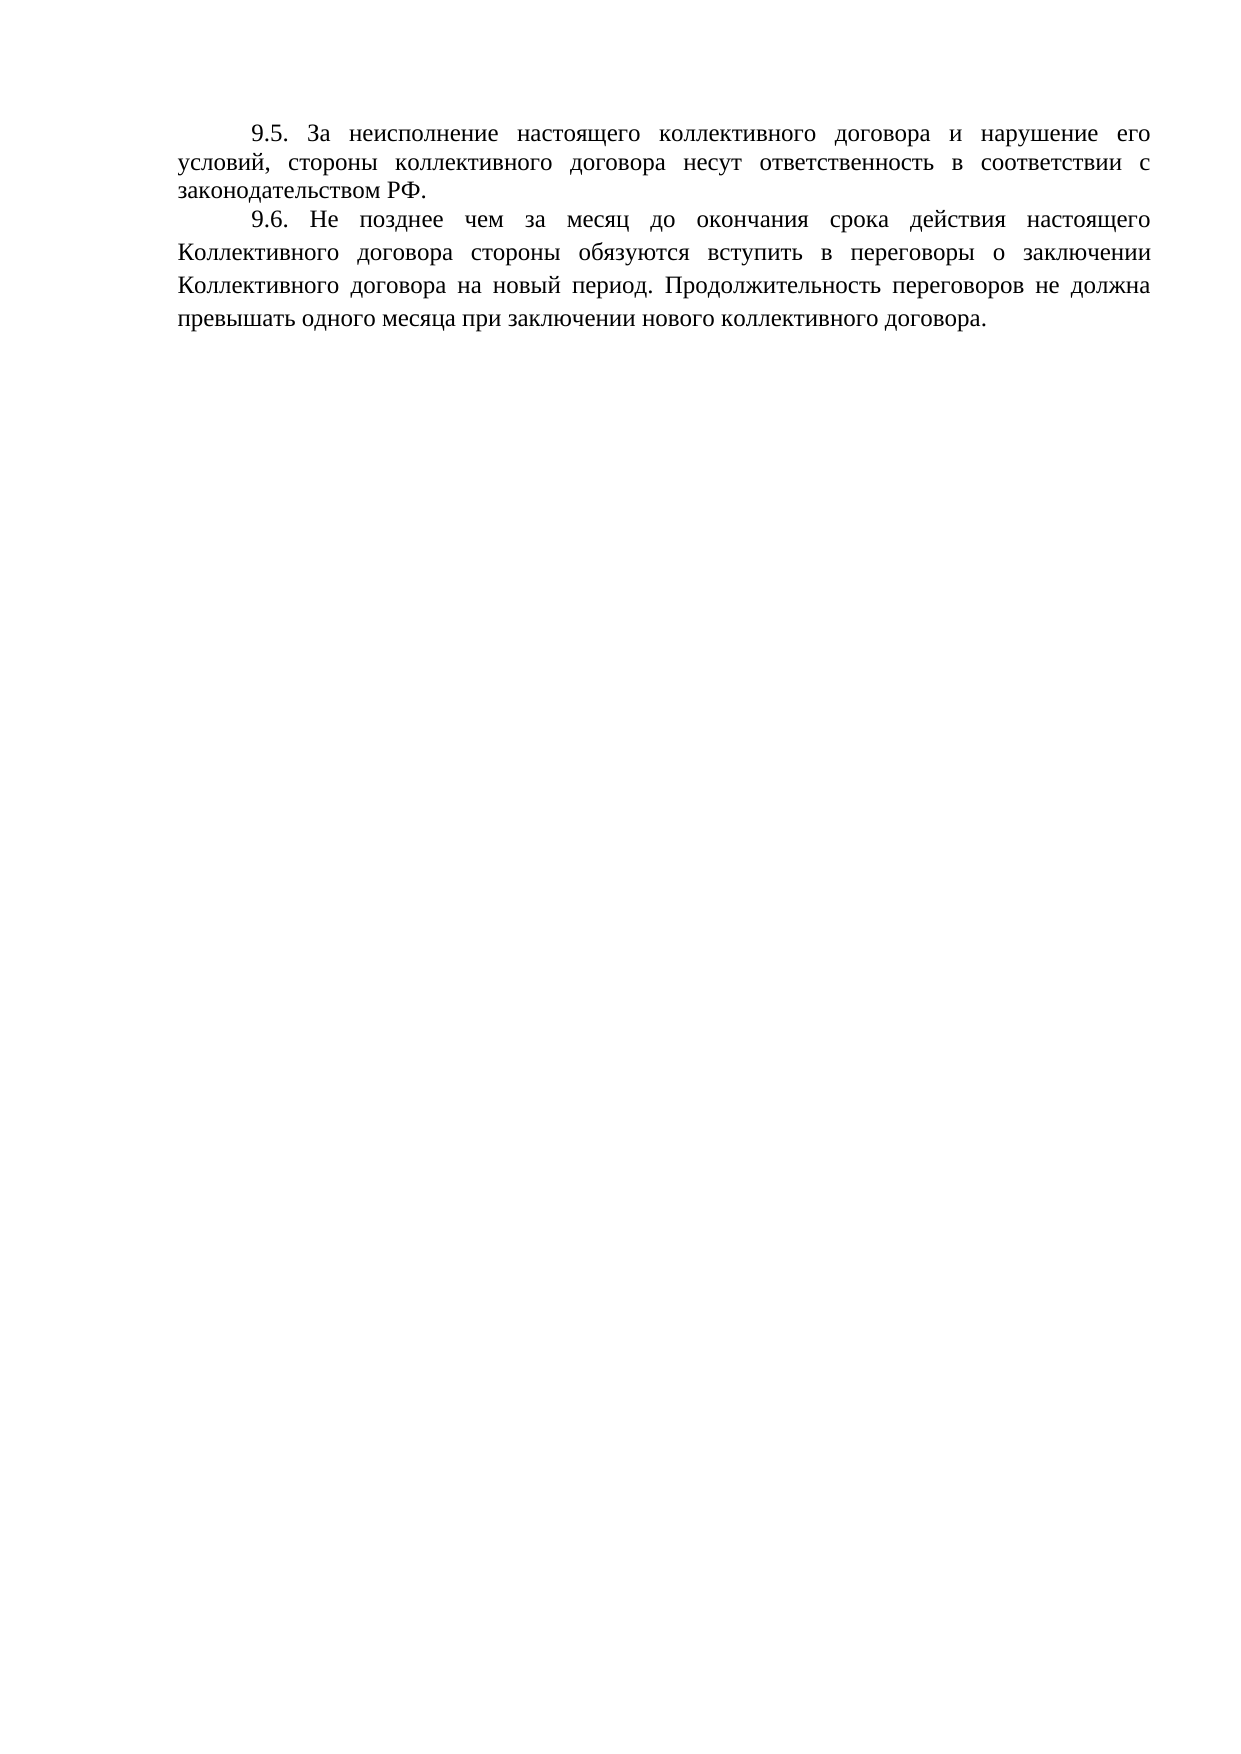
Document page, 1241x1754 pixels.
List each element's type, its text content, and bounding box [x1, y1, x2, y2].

text 9.6. Не позднее чем за месяц до окончания срока действия настоящего Коллективного договора стороны обязуются вступить в переговоры о заключении Коллективного договора на новый период. Продолжительность переговоров не должна превышать одного месяца при заключении нового коллективного договора. [177, 204, 1152, 332]
text 9.5. За неисполнение настоящего коллективного договора и нарушение его условий, стороны коллективного договора несут ответственность в соответствии с законодательством РФ. [177, 118, 1152, 204]
